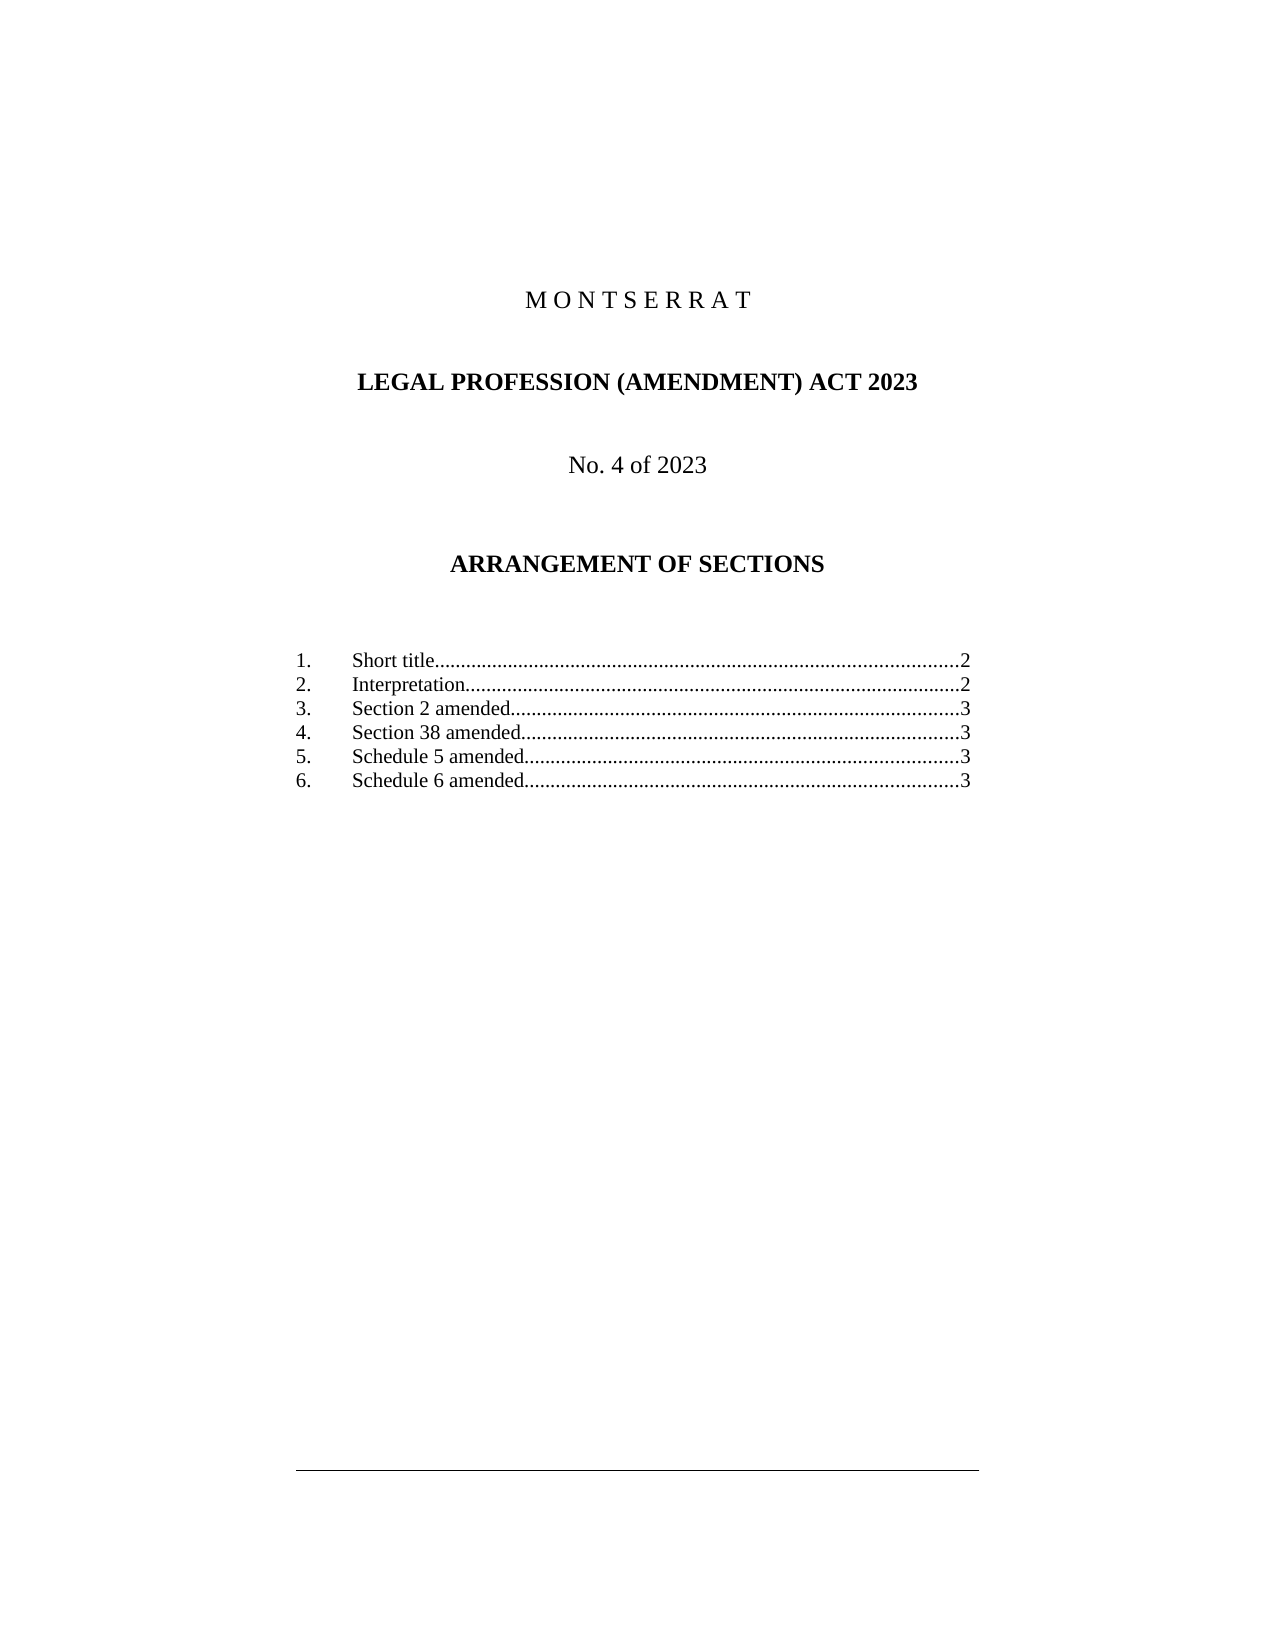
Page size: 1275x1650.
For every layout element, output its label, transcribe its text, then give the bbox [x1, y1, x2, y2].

text 4. Section 38 amended 3 [296, 720, 979, 744]
text 5. Schedule 5 amended 3 [296, 744, 979, 768]
text LEGAL PROFESSION (AMENDMENT) ACT 2023 [296, 367, 979, 396]
text No. 4 of 2023 [296, 450, 979, 479]
text 1. Short title 2 [296, 647, 979, 672]
text 6. Schedule 6 amended 3 [296, 768, 979, 792]
text 2. Interpretation 2 [296, 672, 979, 696]
text 3. Section 2 amended 3 [296, 696, 979, 720]
text M O N T S E R R A T [296, 285, 979, 314]
text ARRANGEMENT OF SECTIONS [296, 549, 979, 577]
